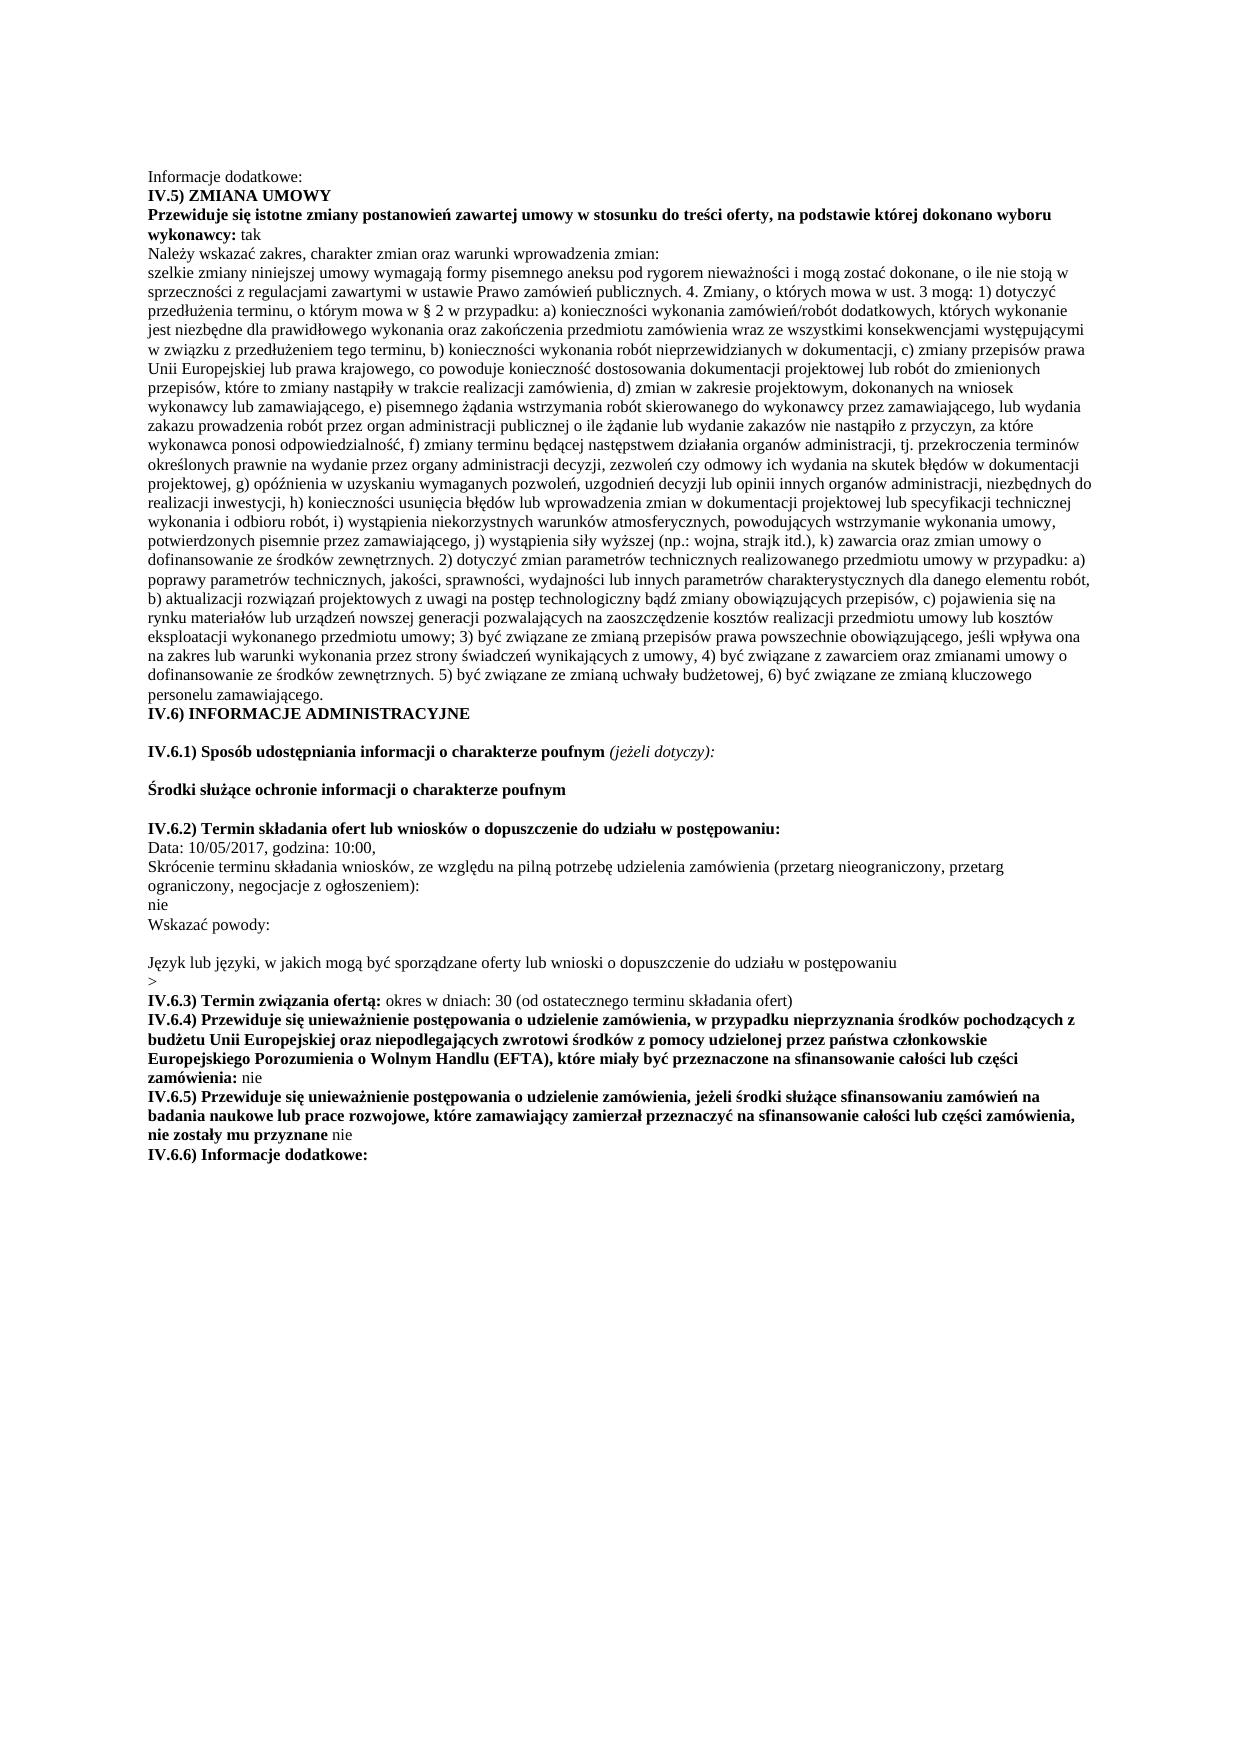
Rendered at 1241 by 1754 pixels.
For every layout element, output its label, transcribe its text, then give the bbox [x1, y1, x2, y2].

text IV.5) ZMIANA UMOWY Przewiduje się istotne zmiany postanowień zawartej umowy w stosunku do treści oferty, na podstawie której dokonano wyboru wykonawcy: tak Należy wskazać zakres, charakter zmian oraz warunki wprowadzenia zmian: szelkie zmiany niniejszej umowy wymagają formy pisemnego aneksu pod rygorem nieważności i mogą zostać dokonane, o ile nie stoją w sprzeczności z regulacjami zawartymi w ustawie Prawo zamówień publicznych. 4. Zmiany, o których mowa w ust. 3 mogą: 1) dotyczyć przedłużenia terminu, o którym mowa w § 2 w przypadku: a) konieczności wykonania zamówień/robót dodatkowych, których wykonanie jest niezbędne dla prawidłowego wykonania oraz zakończenia przedmiotu zamówienia wraz ze wszystkimi konsekwencjami występującymi w związku z przedłużeniem tego terminu, b) konieczności wykonania robót nieprzewidzianych w dokumentacji, c) zmiany przepisów prawa Unii Europejskiej lub prawa krajowego, co powoduje konieczność dostosowania dokumentacji projektowej lub robót do zmienionych przepisów, które to zmiany nastąpiły w trakcie realizacji zamówienia, d) zmian w zakresie projektowym, dokonanych na wniosek wykonawcy lub zamawiającego, e) pisemnego żądania wstrzymania robót skierowanego do wykonawcy przez zamawiającego, lub wydania zakazu prowadzenia robót przez organ administracji publicznej o ile żądanie lub wydanie zakazów nie nastąpiło z przyczyn, za które wykonawca ponosi odpowiedzialność, f) zmiany terminu będącej następstwem działania organów administracji, tj. przekroczenia terminów określonych prawnie na wydanie przez organy administracji decyzji, zezwoleń czy odmowy ich wydania na skutek błędów w dokumentacji projektowej, g) opóźnienia w uzyskaniu wymaganych pozwoleń, uzgodnień decyzji lub opinii innych organów administracji, niezbędnych do realizacji inwestycji, h) konieczności usunięcia błędów lub wprowadzenia zmian w dokumentacji projektowej lub specyfikacji technicznej wykonania i odbioru robót, i) wystąpienia niekorzystnych warunków atmosferycznych, powodujących wstrzymanie wykonania umowy, potwierdzonych pisemnie przez zamawiającego, j) wystąpienia siły wyższej (np.: wojna, strajk itd.), k) zawarcia oraz zmian umowy o dofinansowanie ze środków zewnętrznych. 2) dotyczyć zmian parametrów technicznych realizowanego przedmiotu umowy w przypadku: a) poprawy parametrów technicznych, jakości, sprawności, wydajności lub innych parametrów charakterystycznych dla danego elementu robót, b) aktualizacji rozwiązań projektowych z uwagi na postęp technologiczny bądź zmiany obowiązujących przepisów, c) pojawienia się na rynku materiałów lub urządzeń nowszej generacji pozwalających na zaoszczędzenie kosztów realizacji przedmiotu umowy lub kosztów eksploatacji wykonanego przedmiotu umowy; 3) być związane ze zmianą przepisów prawa powszechnie obowiązującego, jeśli wpływa ona na zakres lub warunki wykonania przez strony świadczeń wynikających z umowy, 4) być związane z zawarciem oraz zmianami umowy o dofinansowanie ze środków zewnętrznych. 5) być związane ze zmianą uchwały budżetowej, 6) być związane ze zmianą kluczowego personelu zamawiającego. IV.6) INFORMACJE ADMINISTRACYJNE IV.6.1) Sposób udostępniania informacji o charakterze poufnym (jeżeli dotyczy): Środki służące ochronie informacji o charakterze poufnym IV.6.2) Termin składania ofert lub wniosków o dopuszczenie do udziału w postępowaniu: Data: 10/05/2017, godzina: 10:00, Skrócenie terminu składania wniosków, ze względu na pilną potrzebę udzielenia zamówienia (przetarg nieograniczony, przetarg ograniczony, negocjacje z ogłoszeniem): nie Wskazać powody: Język lub języki, w jakich mogą być sporządzane oferty lub wnioski o dopuszczenie do udziału w postępowaniu > IV.6.3) Termin związania ofertą: okres w dniach: 30 (od ostatecznego terminu składania ofert) IV.6.4) Przewiduje się unieważnienie postępowania o udzielenie zamówienia, w przypadku nieprzyznania środków pochodzących z budżetu Unii Europejskiej oraz niepodlegających zwrotowi środków z pomocy udzielonej przez państwa członkowskie Europejskiego Porozumienia o Wolnym Handlu (EFTA), które miały być przeznaczone na sfinansowanie całości lub części zamówienia: nie IV.6.5) Przewiduje się unieważnienie postępowania o udzielenie zamówienia, jeżeli środki służące sfinansowaniu zamówień na badania naukowe lub prace rozwojowe, które zamawiający zamierzał przeznaczyć na sfinansowanie całości lub części zamówienia, nie zostały mu przyznane nie IV.6.6) Informacje dodatkowe: [148, 186, 1093, 1163]
text Informacje dodatkowe: [148, 148, 1093, 186]
